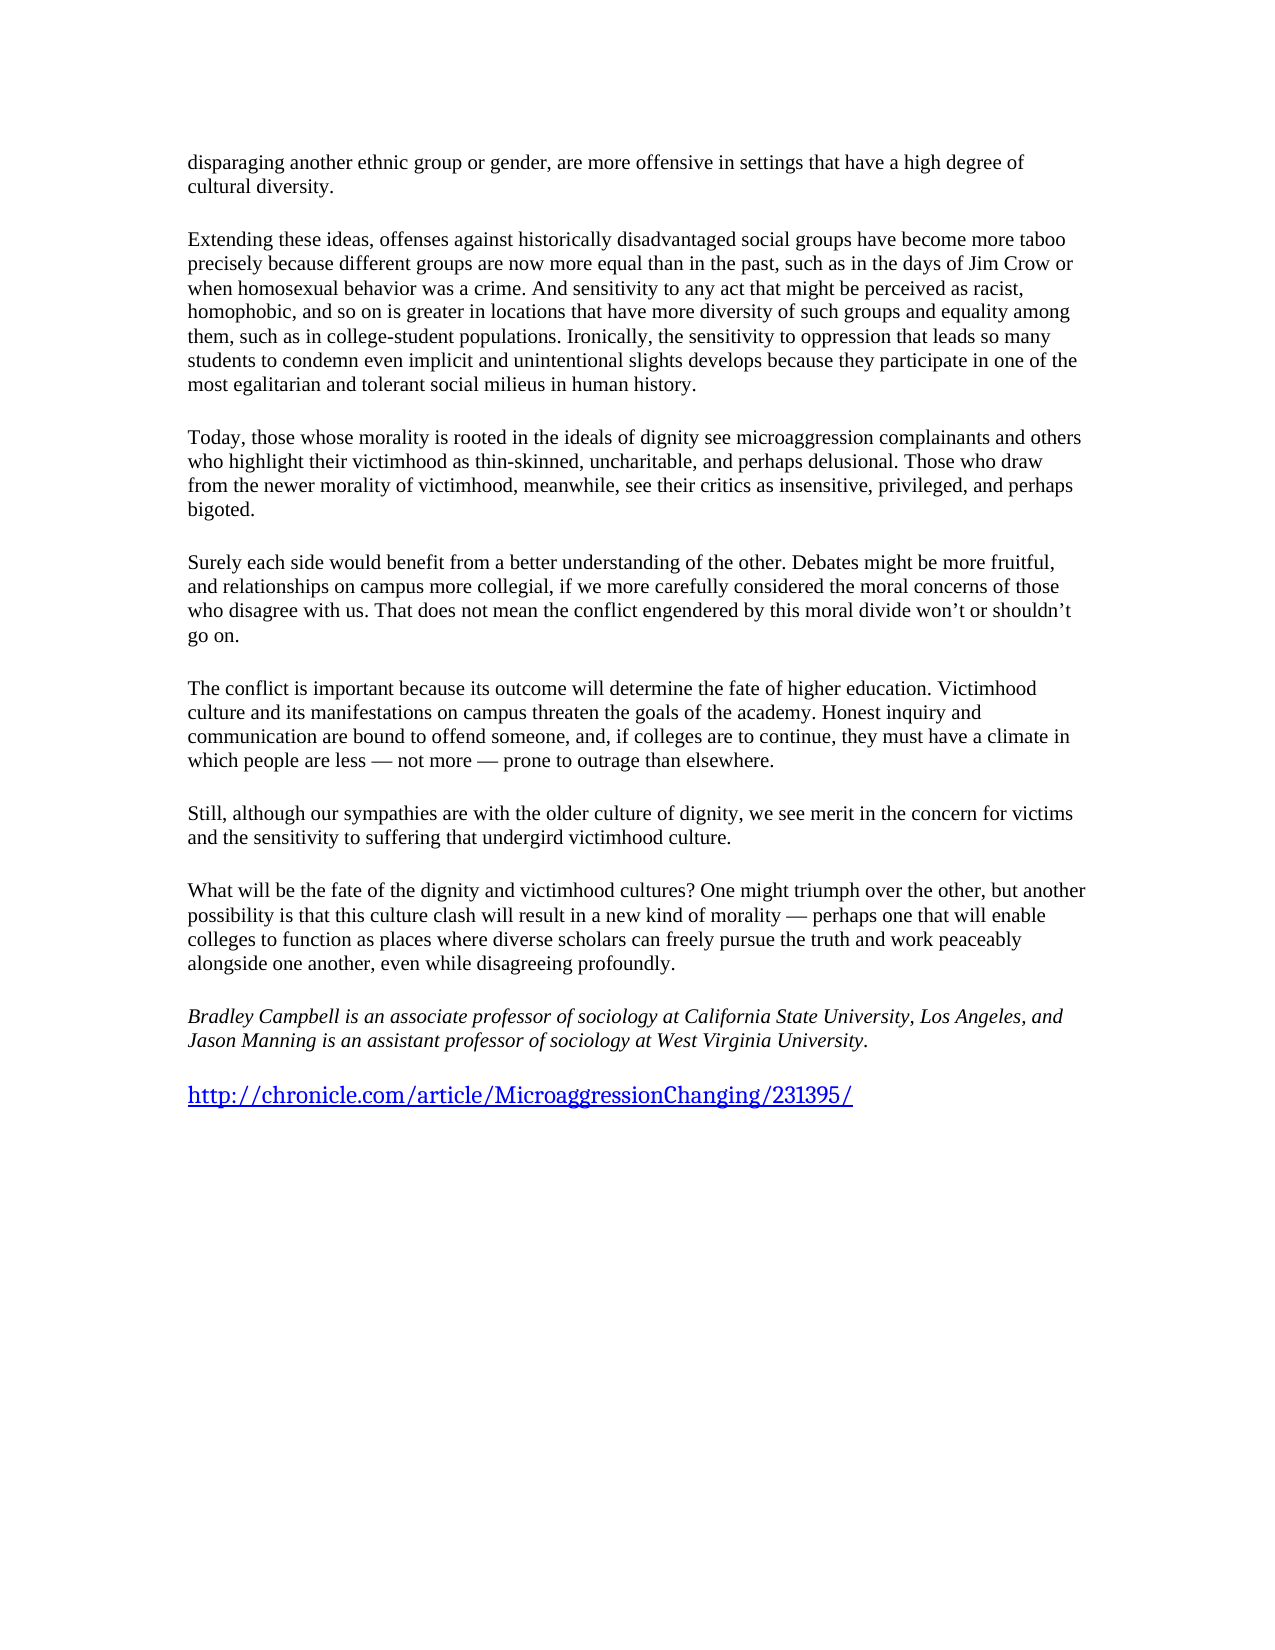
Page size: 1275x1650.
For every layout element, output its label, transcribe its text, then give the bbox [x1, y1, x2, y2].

text Still, although our sympathies are with the older culture of dignity, we see merit in the concern for victims and the sensitivity to suffering that undergird victimhood culture. [187, 801, 1087, 849]
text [187, 150, 1087, 198]
text What will be the fate of the dignity and victimhood cultures? One might triumph over the other, but another possibility is that this culture clash will result in a new kind of morality — perhaps one that will enable colleges to function as places where diverse scholars can freely pursue the truth and work peaceably alongside one another, even while disagreeing profoundly. [187, 878, 1087, 975]
text http://chronicle.com/article/MicroaggressionChanging/231395/ [187, 1081, 1087, 1110]
text The conflict is important because its outcome will determine the fate of higher education. Victimhood culture and its manifestations on campus threaten the goals of the academy. Honest inquiry and communication are bound to offend someone, and, if colleges are to continue, they must have a climate in which people are less — not more — prone to outrage than elsewhere. [187, 676, 1087, 772]
text Extending these ideas, offenses against historically disadvantaged social groups have become more taboo precisely because different groups are now more equal than in the past, such as in the days of Jim Crow or when homosexual behavior was a crime. And sensitivity to any act that might be perceived as racist, homophobic, and so on is greater in locations that have more diversity of such groups and equality among them, such as in college-student populations. Ironically, the sensitivity to oppression that leads so many students to condemn even implicit and unintentional slights develops because they participate in one of the most egalitarian and tolerant social milieus in human history. [187, 227, 1087, 396]
text Today, those whose morality is rooted in the ideals of dignity see microaggression complainants and others who highlight their victimhood as thin-skinned, uncharitable, and perhaps delusional. Those who draw from the newer morality of victimhood, meanwhile, see their critics as insensitive, privileged, and perhaps bigoted. [187, 425, 1087, 521]
text Surely each side would benefit from a better understanding of the other. Debates might be more fruitful, and relationships on campus more collegial, if we more carefully considered the moral concerns of those who disagree with us. That does not mean the conflict engendered by this moral divide won’t or shouldn’t go on. [187, 550, 1087, 647]
text Bradley Campbell is an associate professor of sociology at California State University, Los Angeles, and Jason Manning is an assistant professor of sociology at West Virginia University. [187, 1004, 1087, 1052]
